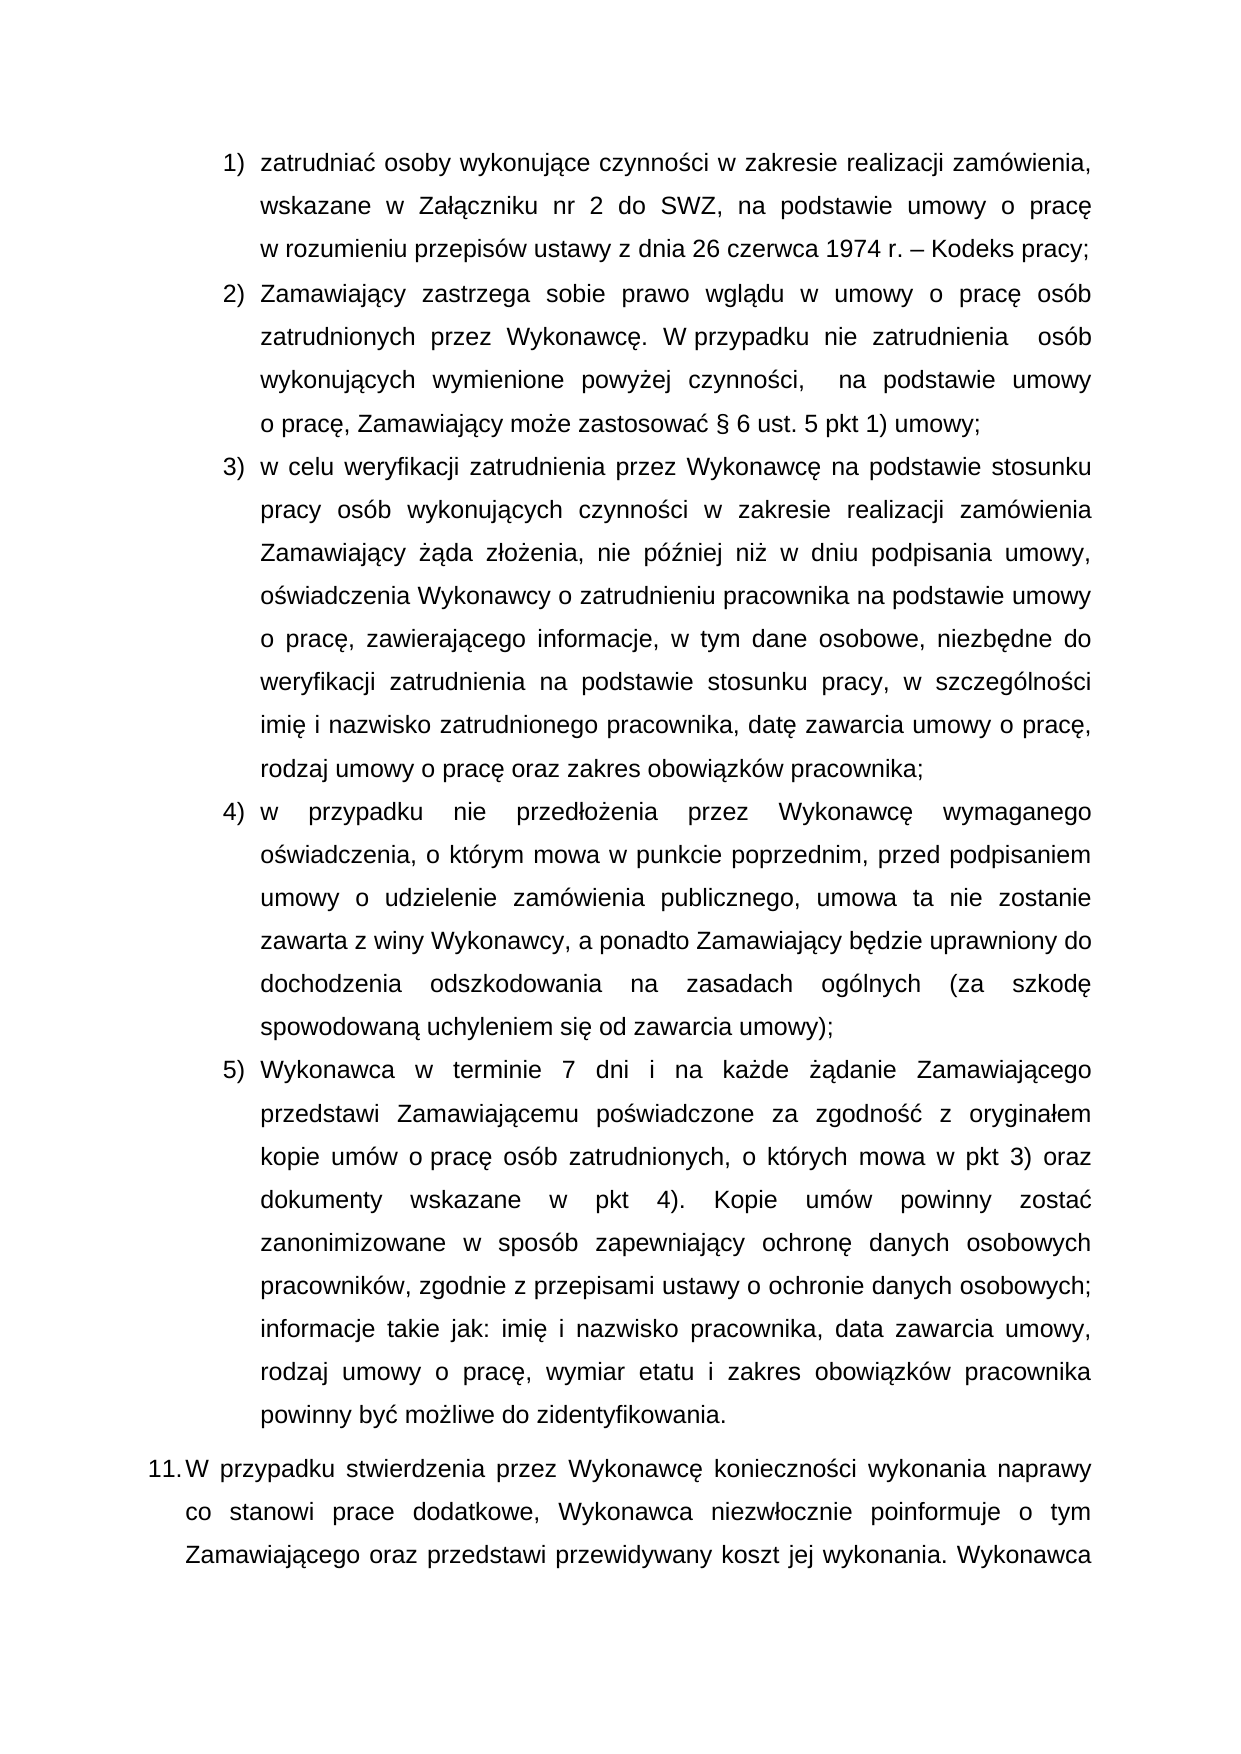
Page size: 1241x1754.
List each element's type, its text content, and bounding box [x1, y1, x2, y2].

list Zamawiający zastrzega sobie prawo wglądu w umowy o pracę osób zatrudnionych przez Wykonawcę. W przypadku nie zatrudnienia osób wykonujących wymienione powyżej czynności, na podstawie umowy o pracę, Zamawiający może zastosować § 6 ust. 5 pkt 1) umowy; [223, 279, 1093, 437]
list w przypadku nie przedłożenia przez Wykonawcę wymaganego oświadczenia, o którym mowa w punkcie poprzednim, przed podpisaniem umowy o udzielenie zamówienia publicznego, umowa ta nie zostanie zawarta z winy Wykonawcy, a ponadto Zamawiający będzie uprawniony do dochodzenia odszkodowania na zasadach ogólnych (za szkodę spowodowaną uchyleniem się od zawarcia umowy); [223, 797, 1093, 1041]
list w celu weryfikacji zatrudnienia przez Wykonawcę na podstawie stosunku pracy osób wykonujących czynności w zakresie realizacji zamówienia Zamawiający żąda złożenia, nie później niż w dniu podpisania umowy, oświadczenia Wykonawcy o zatrudnieniu pracownika na podstawie umowy o pracę, zawierającego informacje, w tym dane osobowe, niezbędne do weryfikacji zatrudnienia na podstawie stosunku pracy, w szczególności imię i nazwisko zatrudnionego pracownika, datę zawarcia umowy o pracę, rodzaj umowy o pracę oraz zakres obowiązków pracownika; [223, 452, 1093, 782]
list zatrudniać osoby wykonujące czynności w zakresie realizacji zamówienia, wskazane w Załączniku nr 2 do SWZ, na podstawie umowy o pracę w rozumieniu przepisów ustawy z dnia 26 czerwca 1974 r. – Kodeks pracy; [223, 148, 1093, 263]
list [148, 1453, 1093, 1568]
list Wykonawca w terminie 7 dni i na każde żądanie Zamawiającego przedstawi Zamawiającemu poświadczone za zgodność z oryginałem kopie umów o pracę osób zatrudnionych, o których mowa w pkt 3) oraz dokumenty wskazane w pkt 4). Kopie umów powinny zostać zanonimizowane w sposób zapewniający ochronę danych osobowych pracowników, zgodnie z przepisami ustawy o ochronie danych osobowych; informacje takie jak: imię i nazwisko pracownika, data zawarcia umowy, rodzaj umowy o pracę, wymiar etatu i zakres obowiązków pracownika powinny być możliwe do zidentyfikowania. [223, 1055, 1093, 1429]
